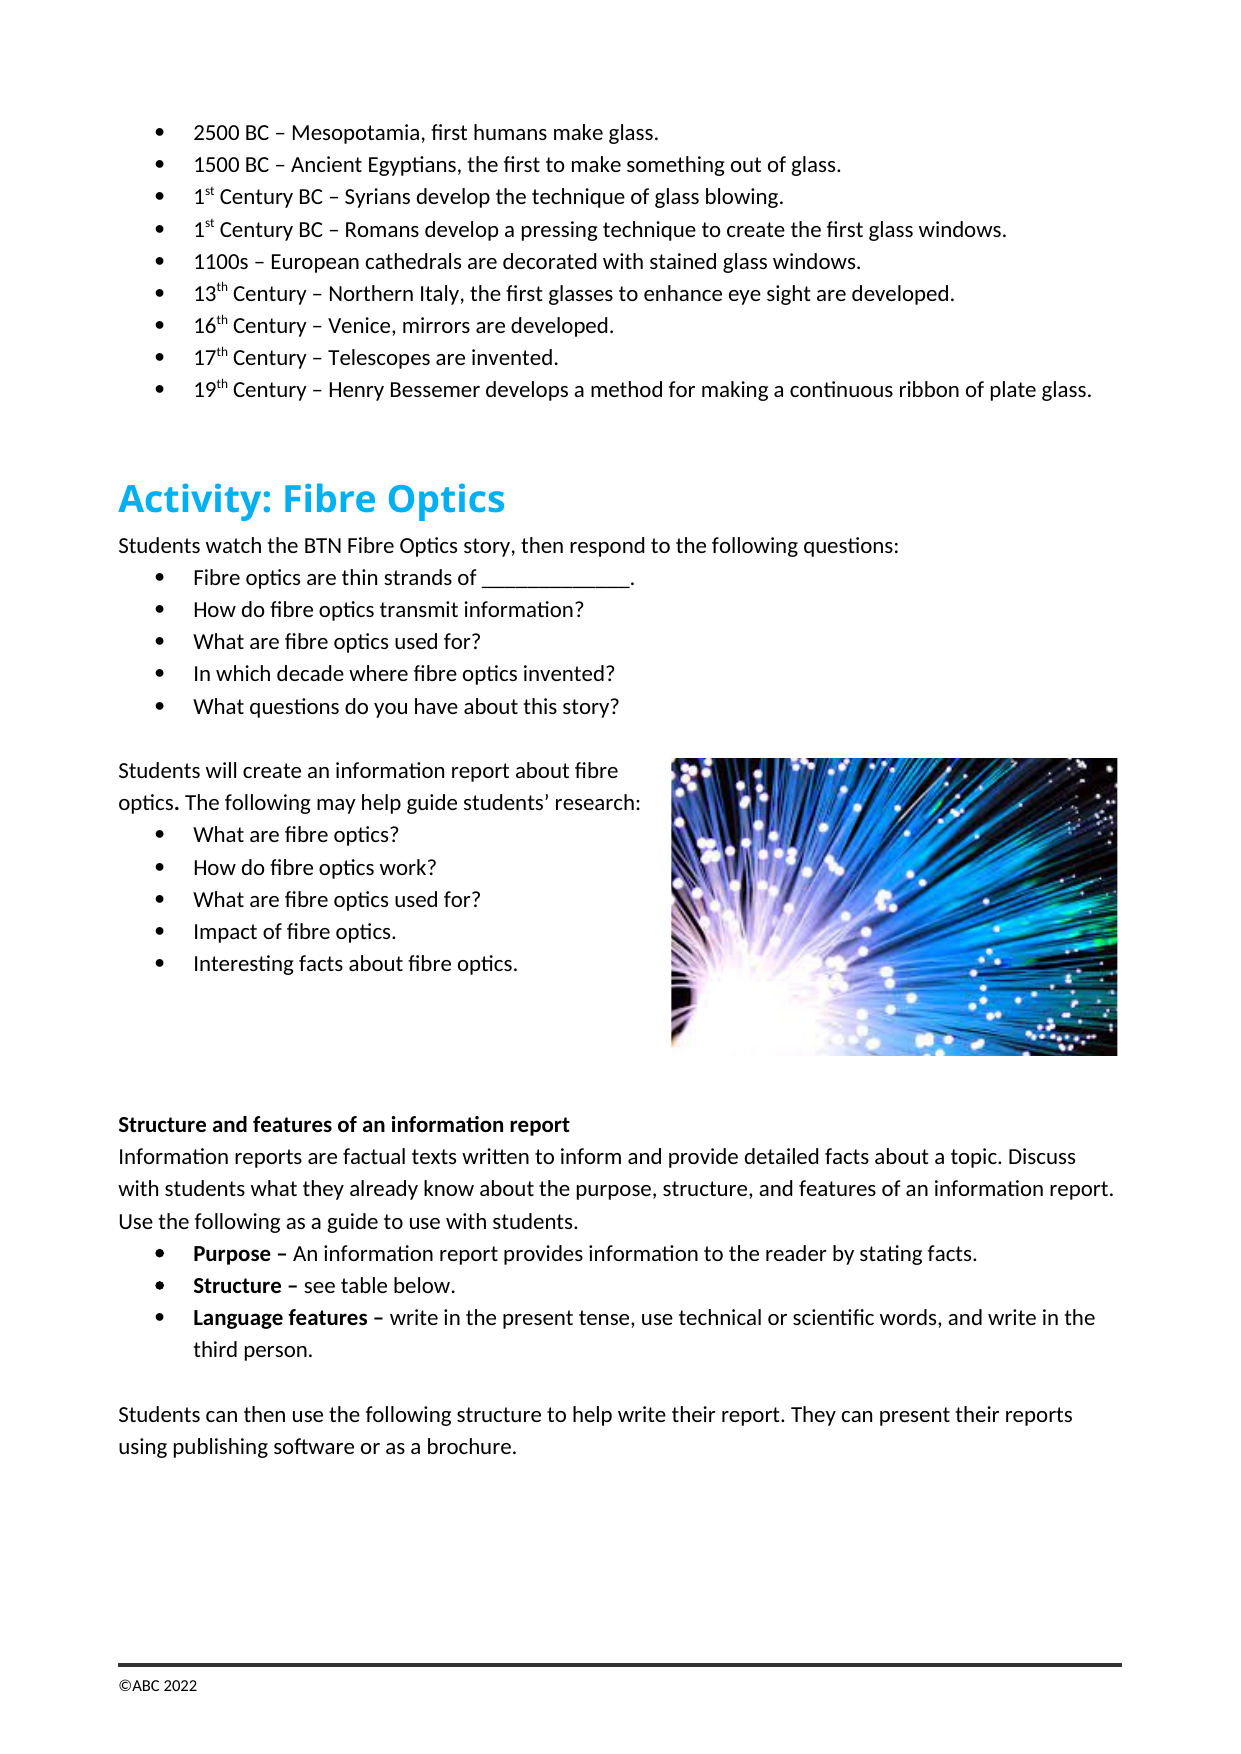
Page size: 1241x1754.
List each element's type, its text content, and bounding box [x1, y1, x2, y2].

list 2500 BC – Mesopotamia, first humans make glass. [156, 118, 1122, 146]
list 1st Century BC – Romans develop a pressing technique to create the first glass windows. [156, 215, 1122, 243]
subtitle Activity: Fibre Optics [118, 472, 1122, 523]
list Interesting facts about fibre optics. [156, 949, 671, 977]
list Structure and features of an information report [118, 1110, 1122, 1138]
list How do fibre optics work? [156, 853, 671, 881]
text Students can then use the following structure to help write their report. They can present their reports using publishing software or as a brochure. [118, 1400, 1122, 1460]
list 1100s – European cathedrals are decorated with stained glass windows. [156, 247, 1122, 275]
list 13th Century – Northern Italy, the first glasses to enhance eye sight are developed. [156, 279, 1122, 307]
picture [671, 758, 1118, 1056]
list 16th Century – Venice, mirrors are developed. [156, 311, 1122, 339]
list Fibre optics are thin strands of _____________. [156, 563, 1122, 591]
list 1st Century BC – Syrians develop the technique of glass blowing. [156, 182, 1122, 211]
list 1500 BC – Ancient Egyptians, the first to make something out of glass. [156, 150, 1122, 178]
list In which decade where fibre optics invented? [156, 659, 1122, 688]
text Students will create an information report about fibre optics. The following may help guide students’ research: [118, 756, 1122, 816]
list Impact of fibre optics. [156, 917, 671, 945]
list Structure – see table below. [156, 1271, 1122, 1299]
list What are fibre optics used for? [156, 885, 671, 913]
list 17th Century – Telescopes are invented. [156, 343, 1122, 371]
list 19th Century – Henry Bessemer develops a method for making a continuous ribbon of plate glass. [156, 376, 1122, 404]
list What questions do you have about this story? [156, 692, 1122, 720]
text Information reports are factual texts written to inform and provide detailed facts about a topic. Discuss with students what they already know about the purpose, structure, and features of an information report. Use the following as a guide to use with students. [118, 1142, 1122, 1235]
list Purpose – An information report provides information to the reader by stating facts. [156, 1239, 1122, 1267]
text Students watch the BTN Fibre Optics story, then respond to the following questions: [118, 531, 1122, 559]
list What are fibre optics? [156, 821, 671, 848]
list What are fibre optics used for? [156, 627, 1122, 655]
list Language features – write in the present tense, use technical or scientific words, and write in the third person. [156, 1303, 1122, 1363]
list How do fibre optics transmit information? [156, 595, 1122, 623]
